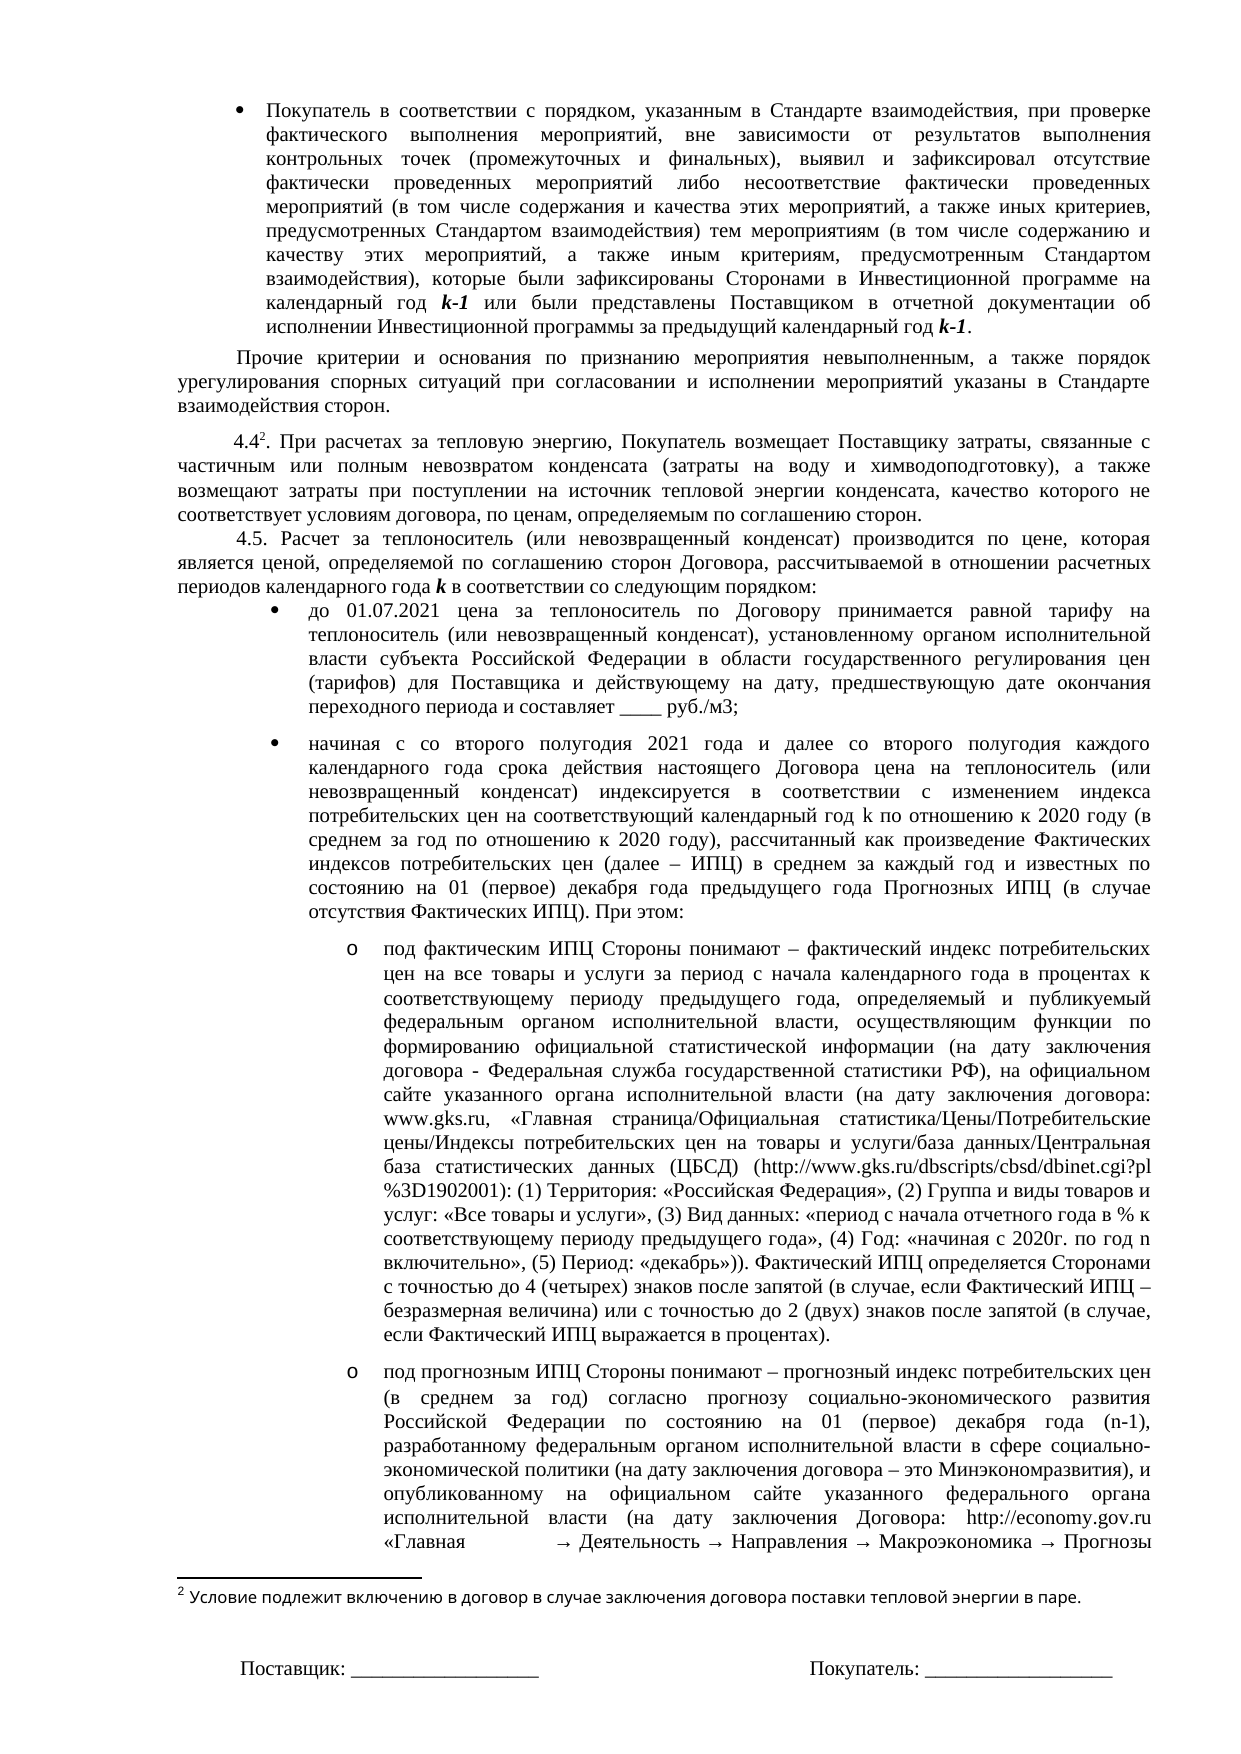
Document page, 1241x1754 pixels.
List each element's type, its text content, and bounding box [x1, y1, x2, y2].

text 4.5. Расчет за теплоноситель (или невозвращенный конденсат) производится по цене, которая является ценой, определяемой по соглашению сторон Договора, рассчитываемой в отношении расчетных периодов календарного года k в соответствии со следующим порядком: [177, 526, 1152, 598]
list начиная с со второго полугодия 2021 года и далее со второго полугодия каждого календарного года срока действия настоящего Договора цена на теплоноситель (или невозвращенный конденсат) индексируется в соответствии с изменением индекса потребительских цен на соответствующий календарный год k по отношению к 2020 году (в среднем за год по отношению к 2020 году), рассчитанный как произведение Фактических индексов потребительских цен (далее – ИПЦ) в среднем за каждый год и известных по состоянию на 01 (первое) декабря года предыдущего года Прогнозных ИПЦ (в случае отсутствия Фактических ИПЦ). При этом: [271, 731, 1152, 923]
list Покупатель в соответствии с порядком, указанным в Стандарте взаимодействия, при проверке фактического выполнения мероприятий, вне зависимости от результатов выполнения контрольных точек (промежуточных и финальных), выявил и зафиксировал отсутствие фактически проведенных мероприятий либо несоответствие фактически проведенных мероприятий (в том числе содержания и качества этих мероприятий, а также иных критериев, предусмотренных Стандартом взаимодействия) тем мероприятиям (в том числе содержанию и качеству этих мероприятий, а также иным критериям, предусмотренным Стандартом взаимодействия), которые были зафиксированы Сторонами в Инвестиционной программе на календарный год k-1 или были представлены Поставщиком в отчетной документации об исполнении Инвестиционной программы за предыдущий календарный год k-1. [236, 98, 1152, 338]
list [346, 1359, 1152, 1553]
list под фактическим ИПЦ Стороны понимают – фактический индекс потребительских цен на все товары и услуги за период с начала календарного года в процентах к соответствующему периоду предыдущего года, определяемый и публикуемый федеральным органом исполнительной власти, осуществляющим функции по формированию официальной статистической информации (на дату заключения договора - Федеральная служба государственной статистики РФ), на официальном сайте указанного органа исполнительной власти (на дату заключения договора: www.gks.ru, «Главная страница/Официальная статистика/Цены/Потребительские цены/Индексы потребительских цен на товары и услуги/база данных/Центральная база статистических данных (ЦБСД) (http://www.gks.ru/dbscripts/cbsd/dbinet.cgi?pl%3D1902001): (1) Территория: «Российская Федерация», (2) Группа и виды товаров и услуг: «Все товары и услуги», (3) Вид данных: «период с начала отчетного года в % к соответствующему периоду предыдущего года», (4) Год: «начиная с 2020г. по год n включительно», (5) Период: «декабрь»)). Фактический ИПЦ определяется Сторонами с точностью до 4 (четырех) знаков после запятой (в случае, если Фактический ИПЦ – безразмерная величина) или с точностью до 2 (двух) знаков после запятой (в случае, если Фактический ИПЦ выражается в процентах). [346, 936, 1152, 1346]
text 4.4. При расчетах за тепловую энергию, Покупатель возмещает Поставщику затраты, связанные с частичным или полным невозвратом конденсата (затраты на воду и химводоподготовку), а также возмещают затраты при поступлении на источник тепловой энергии конденсата, качество которого не соответствует условиям договора, по ценам, определяемым по соглашению сторон. [177, 429, 1152, 526]
text Прочие критерии и основания по признанию мероприятия невыполненным, а также порядок урегулирования спорных ситуаций при согласовании и исполнении мероприятий указаны в Стандарте взаимодействия сторон. [177, 345, 1152, 417]
list до 01.07.2021 цена за теплоноситель по Договору принимается равной тарифу на теплоноситель (или невозвращенный конденсат), установленному органом исполнительной власти субъекта Российской Федерации в области государственного регулирования цен (тарифов) для Поставщика и действующему на дату, предшествующую дате окончания переходного периода и составляет ____ руб./м3; [271, 598, 1152, 718]
